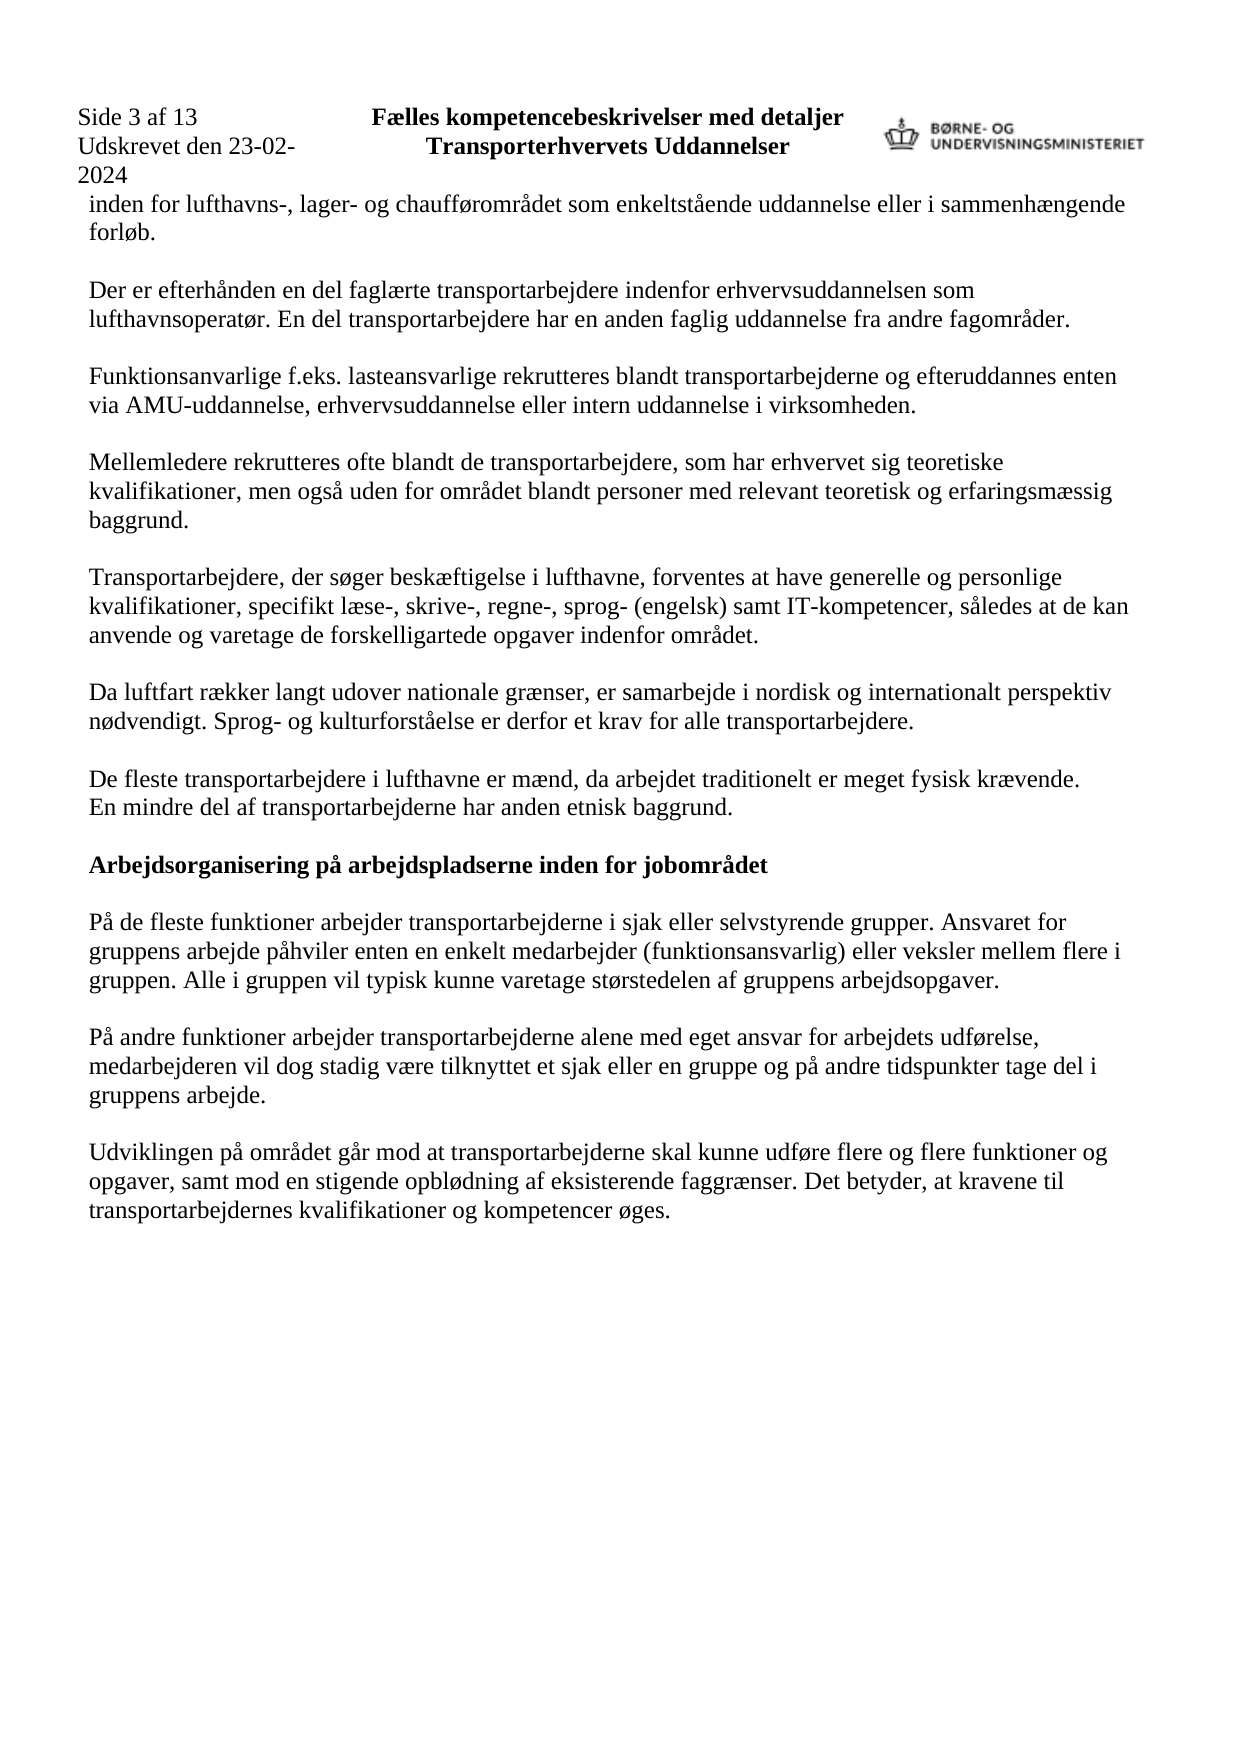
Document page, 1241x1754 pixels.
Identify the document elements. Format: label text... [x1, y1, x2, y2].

picture [876, 102, 1152, 170]
text På de fleste funktioner arbejder transportarbejderne i sjak eller selvstyrende grupper. Ansvaret for gruppens arbejde påhviler enten en enkelt medarbejder (funktionsansvarlig) eller veksler mellem flere i gruppen. Alle i gruppen vil typisk kunne varetage størstedelen af gruppens arbejdsopgaver. [88, 907, 1152, 994]
text Udviklingen på området går mod at transportarbejderne skal kunne udføre flere og flere funktioner og opgaver, samt mod en stigende opblødning af eksisterende faggrænser. Det betyder, at kravene til transportarbejdernes kvalifikationer og kompetencer øges. [88, 1137, 1152, 1224]
text En mindre del af transportarbejderne har anden etnisk baggrund. [88, 792, 1152, 821]
text Der er efterhånden en del faglærte transportarbejdere indenfor erhvervsuddannelsen som lufthavnsoperatør. En del transportarbejdere har en anden faglig uddannelse fra andre fagområder. [88, 275, 1152, 332]
text Arbejdsorganisering på arbejdspladserne inden for jobområdet [88, 850, 1152, 879]
text De fleste transportarbejdere i lufthavne er mænd, da arbejdet traditionelt er meget fysisk krævende. [88, 764, 1152, 792]
text Transportarbejdere, der søger beskæftigelse i lufthavne, forventes at have generelle og personlige kvalifikationer, specifikt læse-, skrive-, regne-, sprog- (engelsk) samt IT-kompetencer, således at de kan anvende og varetage de forskelligartede opgaver indenfor området. [88, 562, 1152, 649]
text Da luftfart rækker langt udover nationale grænser, er samarbejde i nordisk og internationalt perspektiv nødvendigt. Sprog- og kulturforståelse er derfor et krav for alle transportarbejdere. [88, 677, 1152, 735]
text På andre funktioner arbejder transportarbejderne alene med eget ansvar for arbejdets udførelse, medarbejderen vil dog stadig være tilknyttet et sjak eller en gruppe og på andre tidspunkter tage del i gruppens arbejde. [88, 1022, 1152, 1109]
text Funktionsanvarlige f.eks. lasteansvarlige rekrutteres blandt transportarbejderne og efteruddannes enten via AMU-uddannelse, erhvervsuddannelse eller intern uddannelse i virksomheden. [88, 361, 1152, 419]
text Mellemledere rekrutteres ofte blandt de transportarbejdere, som har erhvervet sig teoretiske kvalifikationer, men også uden for området blandt personer med relevant teoretisk og erfaringsmæssig baggrund. [88, 447, 1152, 534]
